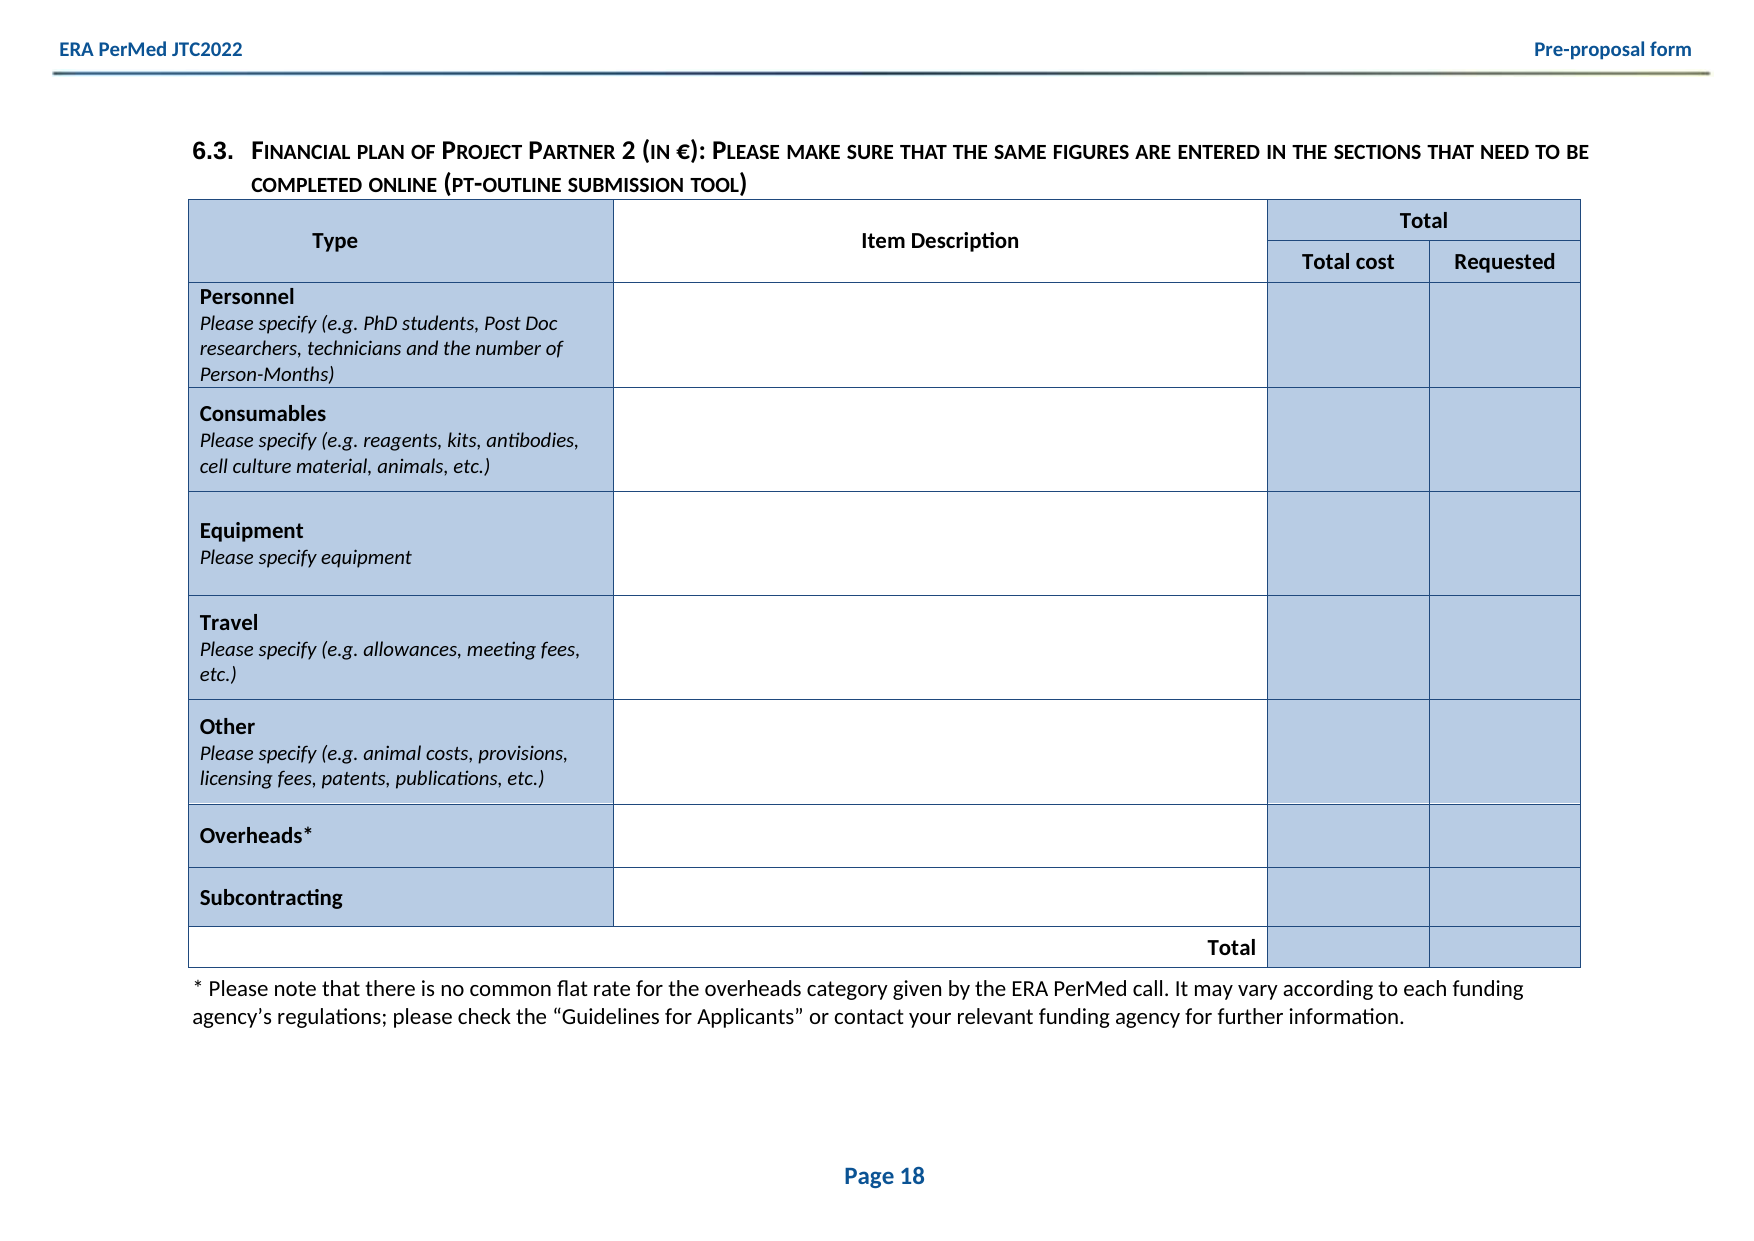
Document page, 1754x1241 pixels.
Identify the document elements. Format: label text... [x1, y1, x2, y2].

table_cell Overheads* [189, 805, 613, 867]
table_header Total [1268, 200, 1580, 240]
table_cell [1430, 927, 1580, 967]
table_cell [1430, 868, 1580, 926]
table_cell [614, 700, 1267, 803]
list Financial plan of Project Partner 2 (in €): Please make sure that the same figures are entered in the sections that need to be completed online (pt-outline submission tool) [192, 133, 1636, 199]
table_cell [1268, 868, 1429, 926]
table_cell [1268, 492, 1429, 595]
table_cell Consumables Please specify (e.g. reagents, kits, antibodies, cell culture material, animals, etc.) [189, 388, 613, 491]
table_cell Other Please specify (e.g. animal costs, provisions, licensing fees, patents, publications, etc.) [189, 700, 613, 803]
table_cell [1268, 388, 1429, 491]
table_cell [614, 805, 1267, 867]
text * Please note that there is no common flat rate for the overheads category given by the ERA PerMed call. It may vary according to each funding agency’s regulations; please check the “Guidelines for Applicants” or contact your relevant funding agency for further information. [192, 974, 1609, 1030]
table_cell [1268, 805, 1429, 867]
table_cell Total cost [1268, 241, 1429, 282]
table_cell [1268, 283, 1429, 386]
table_cell [1430, 388, 1580, 491]
table_cell [1268, 927, 1429, 967]
table_cell [1268, 700, 1429, 803]
table_cell [614, 596, 1267, 699]
table_cell [1430, 283, 1580, 386]
picture [51, 69, 1714, 77]
table_cell [614, 283, 1267, 386]
table_cell Travel Please specify (e.g. allowances, meeting fees, etc.) [189, 596, 613, 699]
table_cell [1430, 596, 1580, 699]
table_cell Total [189, 927, 1267, 967]
table_cell [1430, 700, 1580, 803]
table_cell Subcontracting [189, 868, 613, 926]
table_cell Requested [1430, 241, 1580, 282]
table_cell Equipment Please specify equipment [189, 492, 613, 595]
table_header Item Description [614, 200, 1267, 282]
table_cell [1268, 596, 1429, 699]
table_cell [1430, 805, 1580, 867]
table_cell Personnel Please specify (e.g. PhD students, Post Doc researchers, technicians and the number of Person-Months) [189, 283, 613, 386]
table_cell [1430, 492, 1580, 595]
table_cell [614, 492, 1267, 595]
table_cell [614, 388, 1267, 491]
table_cell [614, 868, 1267, 926]
table_header Type [189, 200, 613, 282]
